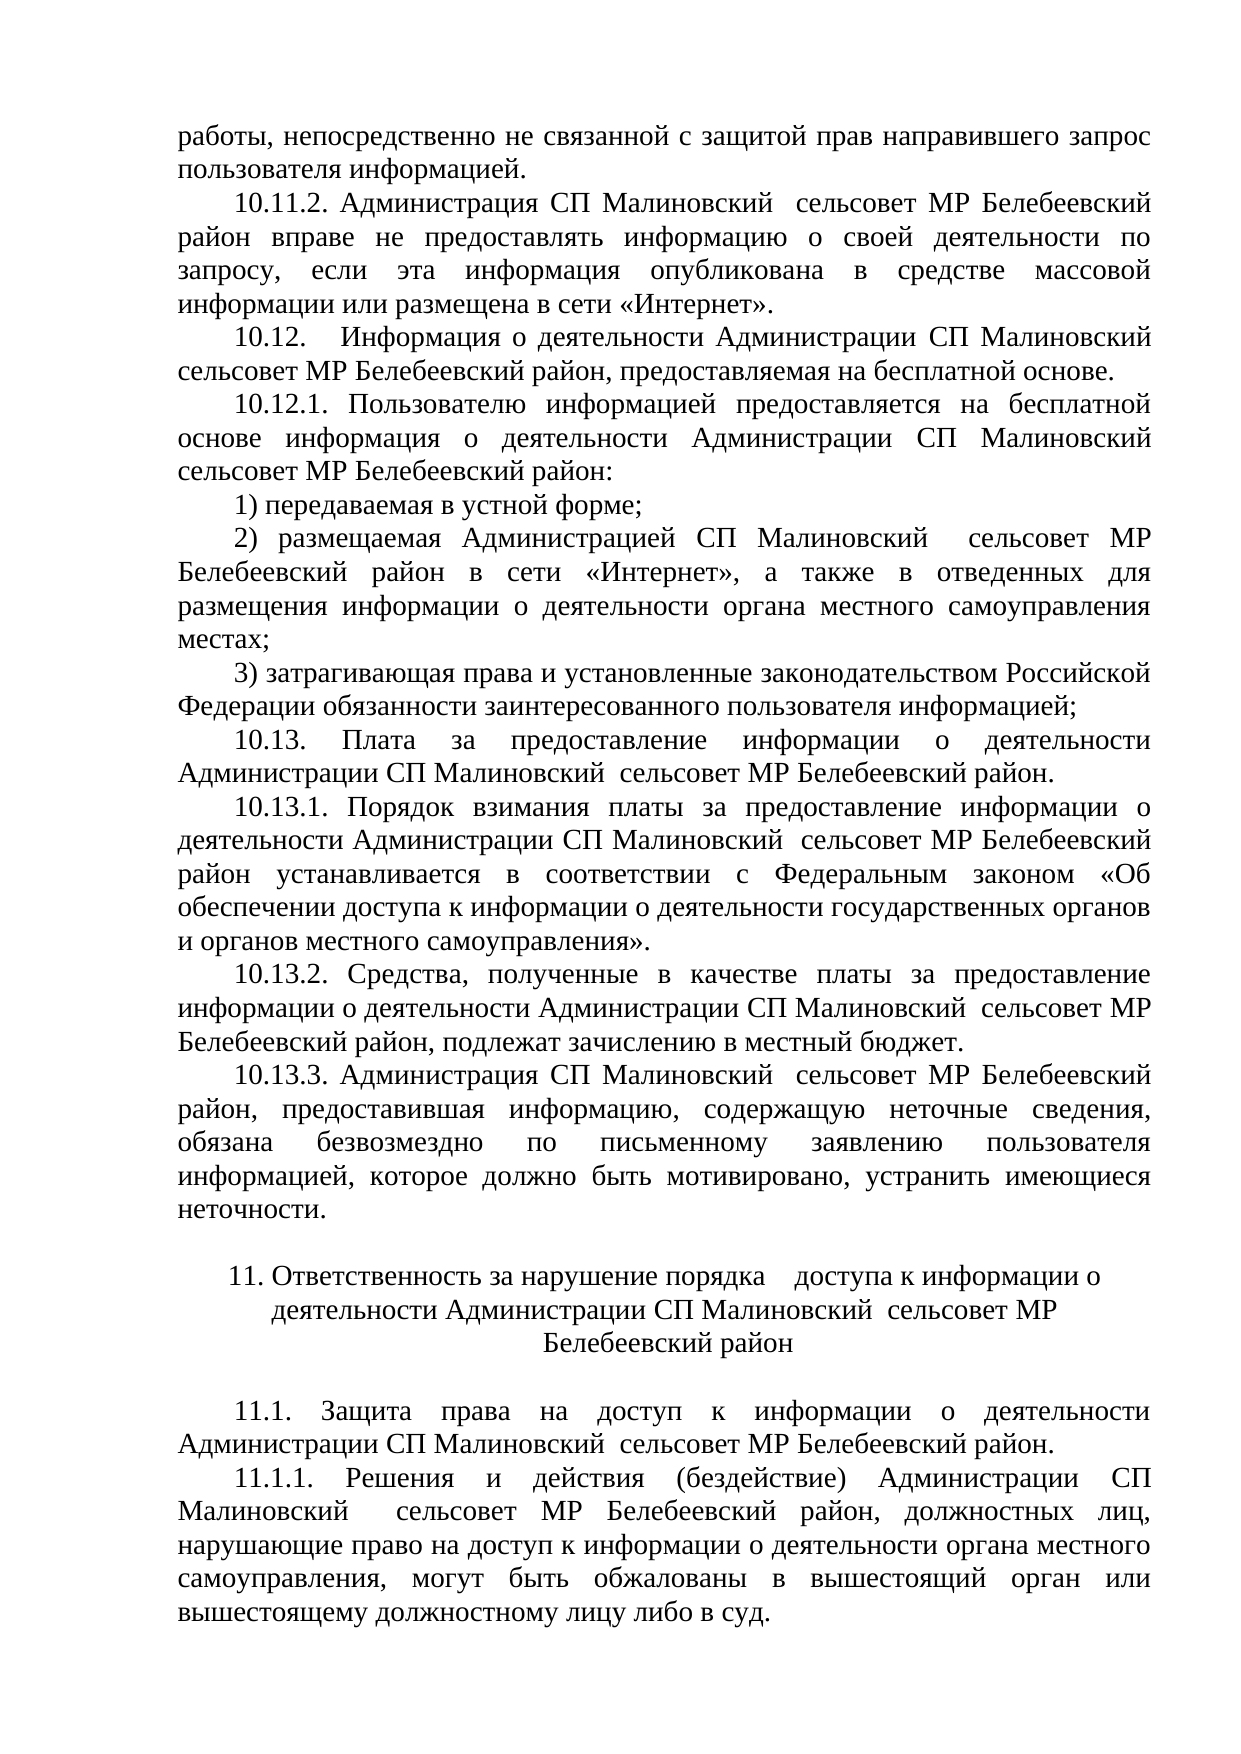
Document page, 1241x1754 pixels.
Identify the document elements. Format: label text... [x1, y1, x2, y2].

text Белебеевский район [177, 1326, 1152, 1359]
text 11.1.1. Решения и действия (бездействие) Администрации СП Малиновский сельсовет МР Белебеевский район, должностных лиц, нарушающие право на доступ к информации о деятельности органа местного самоуправления, могут быть обжалованы в вышестоящий орган или вышестоящему должностному лицу либо в суд. [177, 1460, 1152, 1627]
text 10.13.3. Администрация СП Малиновский сельсовет МР Белебеевский район, предоставившая информацию, содержащую неточные сведения, обязана безвозмездно по письменному заявлению пользователя информацией, которое должно быть мотивировано, устранить имеющиеся неточности. [177, 1057, 1152, 1225]
text 10.12.1. Пользователю информацией предоставляется на бесплатной основе информация о деятельности Администрации СП Малиновский сельсовет МР Белебеевский район: [177, 386, 1152, 487]
text 10.13.1. Порядок взимания платы за предоставление информации о деятельности Администрации СП Малиновский сельсовет МР Белебеевский район устанавливается в соответствии с Федеральным законом «Об обеспечении доступа к информации о деятельности государственных органов и органов местного самоуправления». [177, 789, 1152, 957]
text 1) передаваемая в устной форме; [177, 487, 1152, 521]
text 2) размещаемая Администрацией СП Малиновский сельсовет МР Белебеевский район в сети «Интернет», а также в отведенных для размещения информации о деятельности органа местного самоуправления местах; [177, 521, 1152, 655]
text 10.13. Плата за предоставление информации о деятельности Администрации СП Малиновский сельсовет МР Белебеевский район. [177, 722, 1152, 789]
text 10.11.2. Администрация СП Малиновский сельсовет МР Белебеевский район вправе не предоставлять информацию о своей деятельности по запросу, если эта информация опубликована в средстве массовой информации или размещена в сети «Интернет». [177, 185, 1152, 319]
text 10.12. Информация о деятельности Администрации СП Малиновский сельсовет МР Белебеевский район, предоставляемая на бесплатной основе. [177, 319, 1152, 386]
text 11.1. Защита права на доступ к информации о деятельности Администрации СП Малиновский сельсовет МР Белебеевский район. [177, 1393, 1152, 1460]
text 10.13.2. Средства, полученные в качестве платы за предоставление информации о деятельности Администрации СП Малиновский сельсовет МР Белебеевский район, подлежат зачислению в местный бюджет. [177, 957, 1152, 1057]
text 3) затрагивающая права и установленные законодательством Российской Федерации обязанности заинтересованного пользователя информацией; [177, 655, 1152, 722]
text 11. Ответственность за нарушение порядка доступа к информации о деятельности Администрации СП Малиновский сельсовет МР [177, 1258, 1152, 1326]
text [177, 118, 1152, 185]
